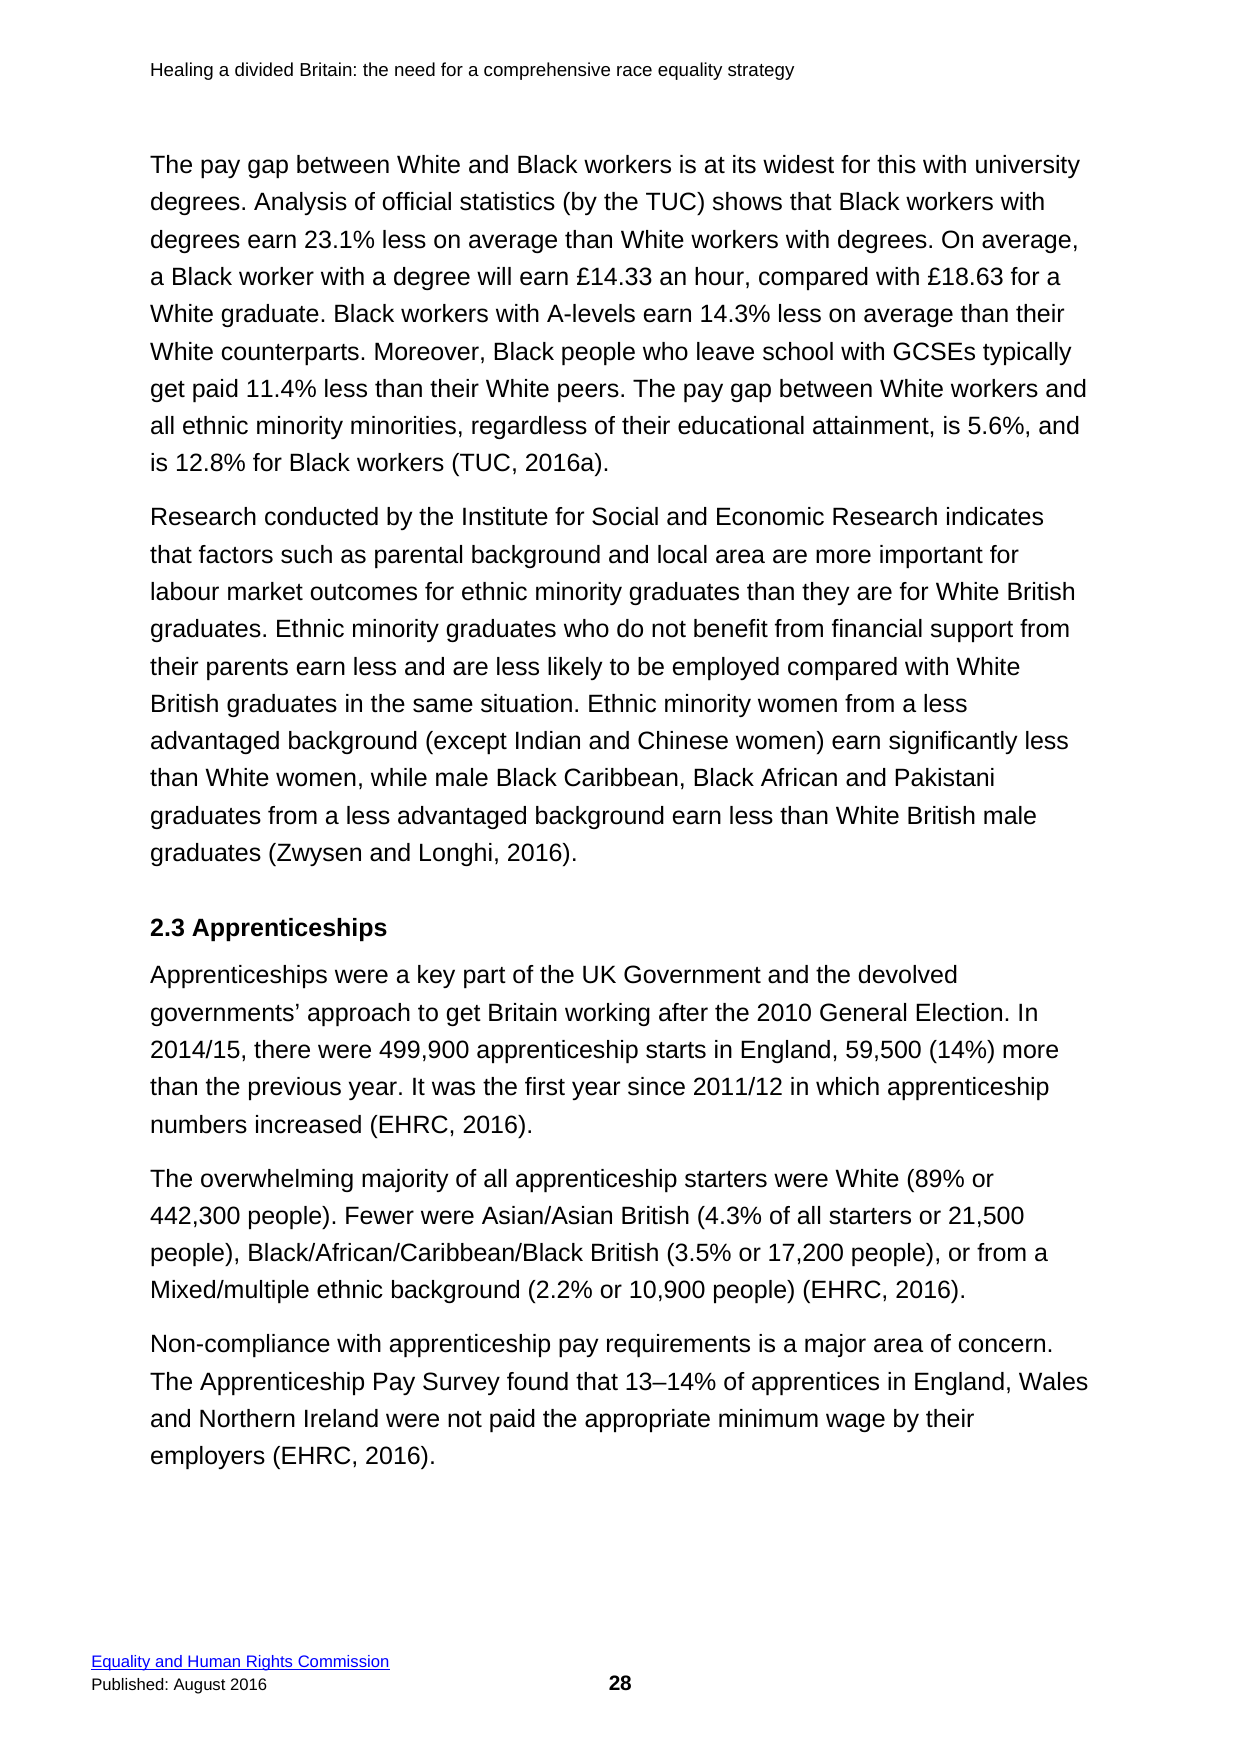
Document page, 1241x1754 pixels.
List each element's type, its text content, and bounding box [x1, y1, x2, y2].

text Research conducted by the Institute for Social and Economic Research indicates that factors such as parental background and local area are more important for labour market outcomes for ethnic minority graduates than they are for White British graduates. Ethnic minority graduates who do not benefit from financial support from their parents earn less and are less likely to be employed compared with White British graduates in the same situation. Ethnic minority women from a less advantaged background (except Indian and Chinese women) earn significantly less than White women, while male Black Caribbean, Black African and Pakistani graduates from a less advantaged background earn less than White British male graduates (Zwysen and Longhi, 2016). [150, 502, 1090, 867]
text The pay gap between White and Black workers is at its widest for this with university degrees. Analysis of official statistics (by the TUC) shows that Black workers with degrees earn 23.1% less on average than White workers with degrees. On average, a Black worker with a degree will earn £14.33 an hour, compared with £18.63 for a White graduate. Black workers with A-levels earn 14.3% less on average than their White counterparts. Moreover, Black people who leave school with GCSEs typically get paid 11.4% less than their White peers. The pay gap between White workers and all ethnic minority minorities, regardless of their educational attainment, is 5.6%, and is 12.8% for Black workers (TUC, 2016a). [150, 150, 1090, 477]
text Apprenticeships were a key part of the UK Government and the devolved governments’ approach to get Britain working after the 2010 General Election. In 2014/15, there were 499,900 apprenticeship starts in England, 59,500 (14%) more than the previous year. It was the first year since 2011/12 in which apprenticeship numbers increased (EHRC, 2016). [150, 960, 1090, 1138]
title 2.3 Apprenticeships [150, 913, 1090, 941]
text The overwhelming majority of all apprenticeship starters were White (89% or 442,300 people). Fewer were Asian/Asian British (4.3% of all starters or 21,500 people), Black/African/Caribbean/Black British (3.5% or 17,200 people), or from a Mixed/multiple ethnic background (2.2% or 10,900 people) (EHRC, 2016). [150, 1163, 1090, 1304]
text Non-compliance with apprenticeship pay requirements is a major area of concern. The Apprenticeship Pay Survey found that 13–14% of apprentices in England, Wales and Northern Ireland were not paid the appropriate minimum wage by their employers (EHRC, 2016). [150, 1329, 1090, 1470]
